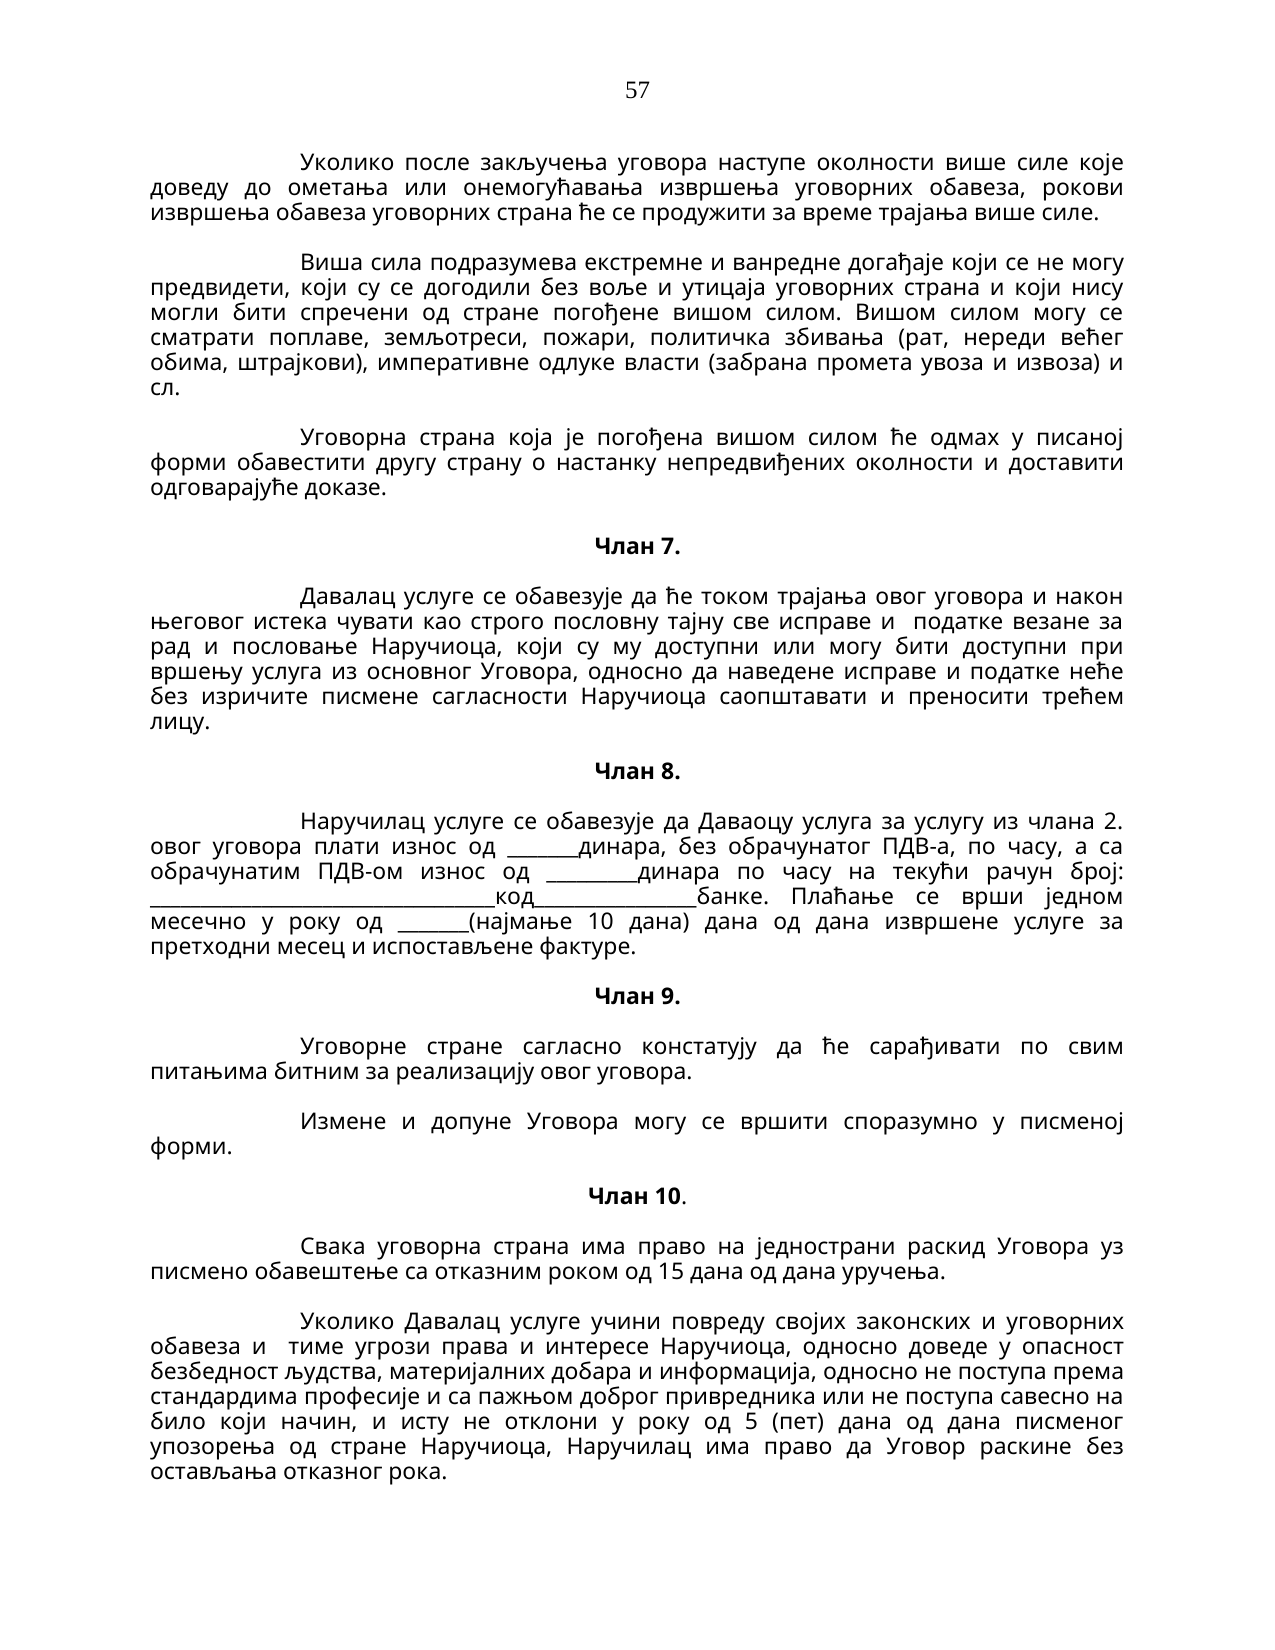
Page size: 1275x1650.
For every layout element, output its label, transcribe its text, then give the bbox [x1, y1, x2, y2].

text Свака уговорна страна има право на једнострани раскид Уговора уз писмено обавештење са отказним роком од 15 дана од дана уручења. [150, 1234, 1125, 1284]
text Измене и допуне Уговора могу се вршити споразумно у писменој форми. [150, 1109, 1125, 1159]
text Уговорна страна која је погођена вишом силом ће одмах у писаној форми обавестити другу страну о настанку непредвиђених околности и доставити одговарајуће доказе. [150, 425, 1125, 500]
text Уколико после закључења уговора наступе околности више силе које доведу до ометања или онемогућавања извршења уговорних обавеза, рокови извршења обавеза уговорних страна ће се продужити за време трајања више силе. [150, 150, 1125, 225]
text Члан 7. [150, 534, 1125, 559]
text Члан 8. [150, 759, 1125, 784]
text Давалац услуге се обавезује да ће током трајања овог уговора и након његовог истека чувати као строго пословну тајну све исправе и податке везане за рад и пословање Наручиоца, који су му доступни или могу бити доступни при вршењу услуга из основног Уговора, односно да наведене исправе и податке неће без изричите писмене сагласности Наручиоца саопштавати и преносити трећем лицу. [150, 584, 1125, 734]
text Наручилац услуге се обавезује да Даваоцу услуга за услугу из члана 2. овог уговора плати износ од _______динара, без обрачунатог ПДВ-а, по часу, а са обрачунатим ПДВ-ом износ од _________динара по часу на текући рачун број: __________________________________код________________банке. Плаћање се врши једном месечно у року од _______(најмање 10 дана) дана од дана извршене услуге за претходни месец и испостављене фактуре. [150, 809, 1125, 959]
text Члан 9. [150, 984, 1125, 1009]
text Уколико Давалац услуге учини повреду својих законских и уговорних обавеза и тиме угрози права и интересе Наручиоца, односно доведе у опасност безбедност људства, материјалних добара и информација, односно не поступа према стандардима професије и са пажњом доброг привредника или не поступа савесно на било који начин, и исту не отклони у року од 5 (пет) дана од дана писменог упозорења од стране Наручиоца, Наручилац има право да Уговор раскине без остављања отказног рока. [150, 1309, 1125, 1484]
text Члан 10. [150, 1184, 1125, 1209]
text Виша сила подразумева екстремне и ванредне догађаје који се не могу предвидети, који су се догодили без воље и утицаја уговорних страна и који нису могли бити спречени од стране погођене вишом силом. Вишом силом могу се сматрати поплаве, земљотреси, пожари, политичка збивања (рат, нереди већег обима, штрајкови), императивне одлуке власти (забрана промета увоза и извоза) и сл. [150, 250, 1125, 400]
text Уговорне стране сагласно констатују да ће сарађивати по свим питањима битним за реализацију овог уговора. [150, 1034, 1125, 1084]
